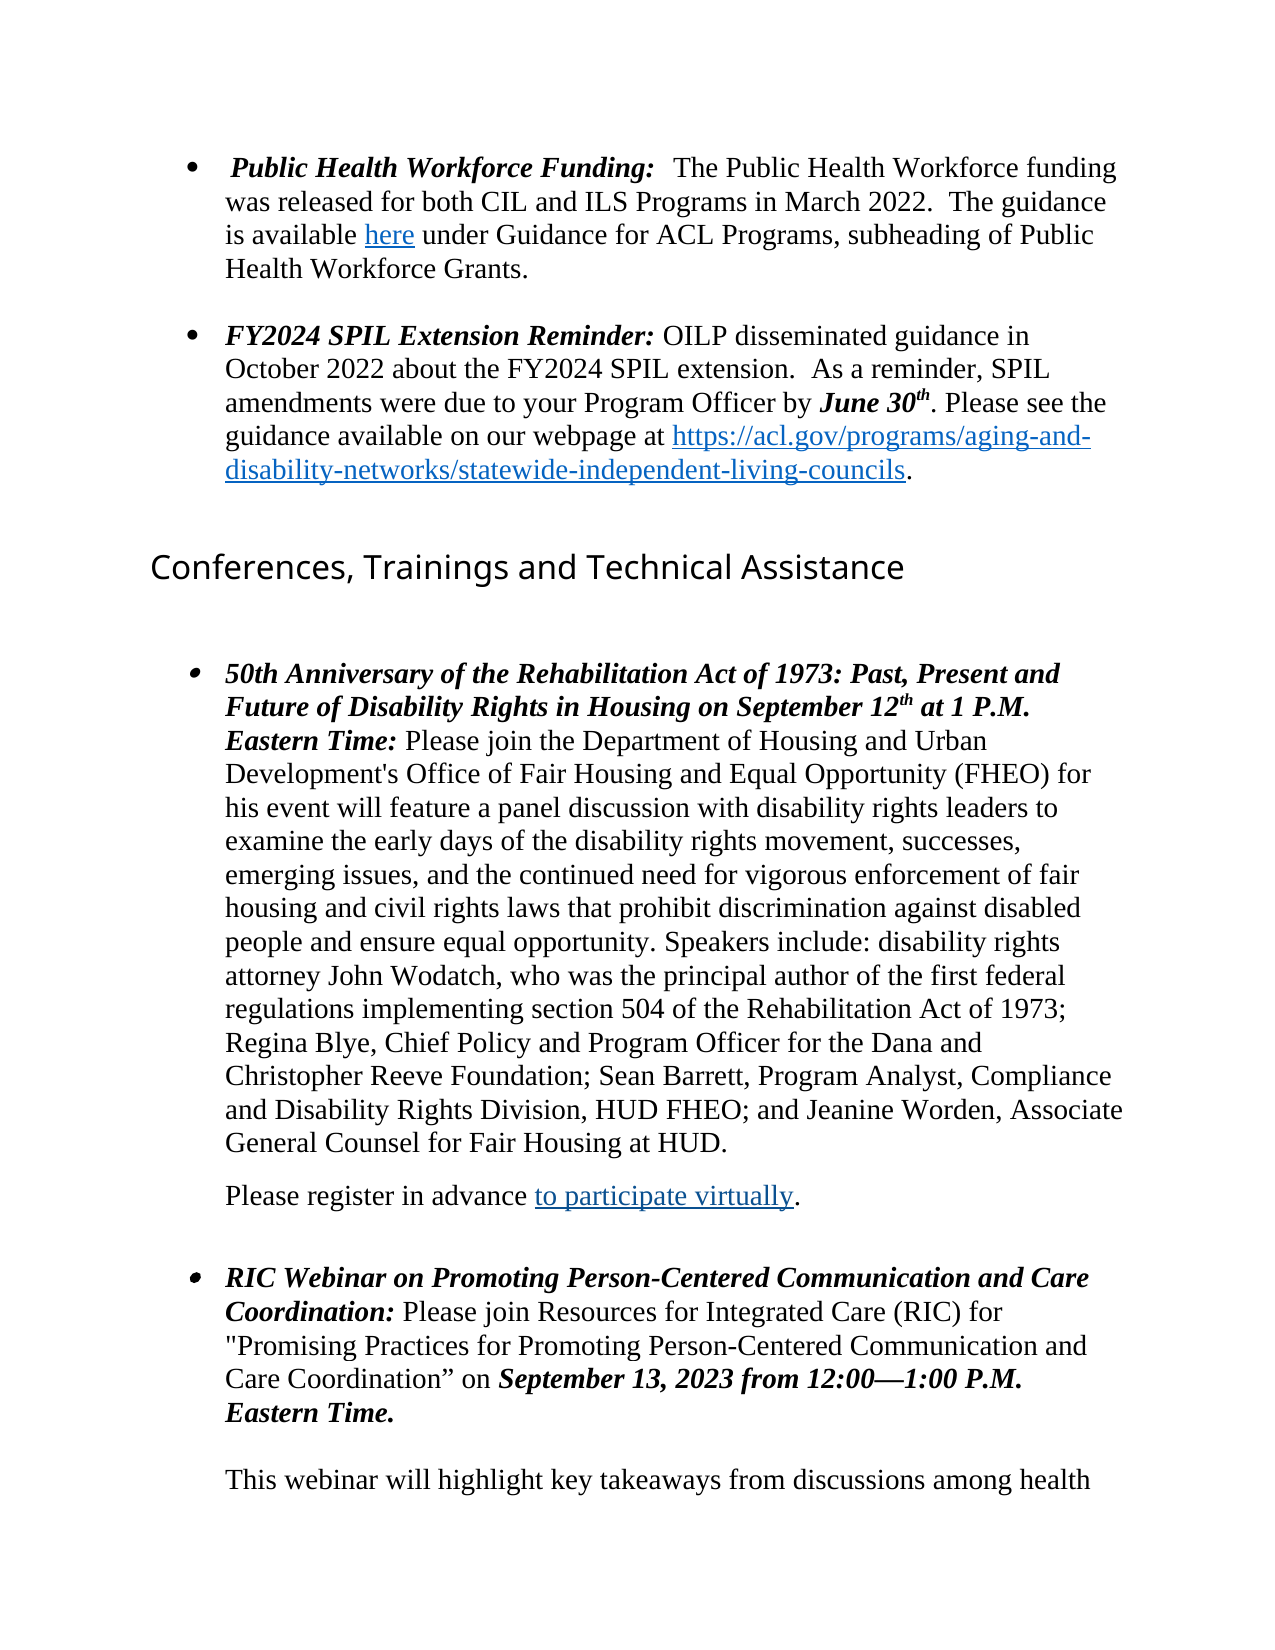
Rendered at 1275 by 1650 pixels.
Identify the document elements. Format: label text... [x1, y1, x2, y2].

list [187, 1261, 1125, 1495]
list 50th Anniversary of the Rehabilitation Act of 1973: Past, Present and Future of Disability Rights in Housing on September 12th at 1 P.M. Eastern Time: Please join the Department of Housing and Urban Development's Office of Fair Housing and Equal Opportunity (FHEO) for his event will feature a panel discussion with disability rights leaders to examine the early days of the disability rights movement, successes, emerging issues, and the continued need for vigorous enforcement of fair housing and civil rights laws that prohibit discrimination against disabled people and ensure equal opportunity. Speakers include: disability rights attorney John Wodatch, who was the principal author of the first federal regulations implementing section 504 of the Rehabilitation Act of 1973; Regina Blye, Chief Policy and Program Officer for the Dana and Christopher Reeve Foundation; Sean Barrett, Program Analyst, Compliance and Disability Rights Division, HUD FHEO; and Jeanine Worden, Associate General Counsel for Fair Housing at HUD. [187, 656, 1125, 1159]
list Public Health Workforce Funding: The Public Health Workforce funding was released for both CIL and ILS Programs in March 2022. The guidance is available here under Guidance for ACL Programs, subheading of Public Health Workforce Grants. [187, 150, 1125, 284]
subtitle Conferences, Trainings and Technical Assistance [150, 544, 1125, 589]
list FY2024 SPIL Extension Reminder: OILP disseminated guidance in October 2022 about the FY2024 SPIL extension. As a reminder, SPIL amendments were due to your Program Officer by June 30th. Please see the guidance available on our webpage at https://acl.gov/programs/aging-and-disability-networks/statewide-independent-living-councils. [187, 318, 1125, 486]
text Please register in advance to participate virtually. [225, 1174, 1125, 1211]
